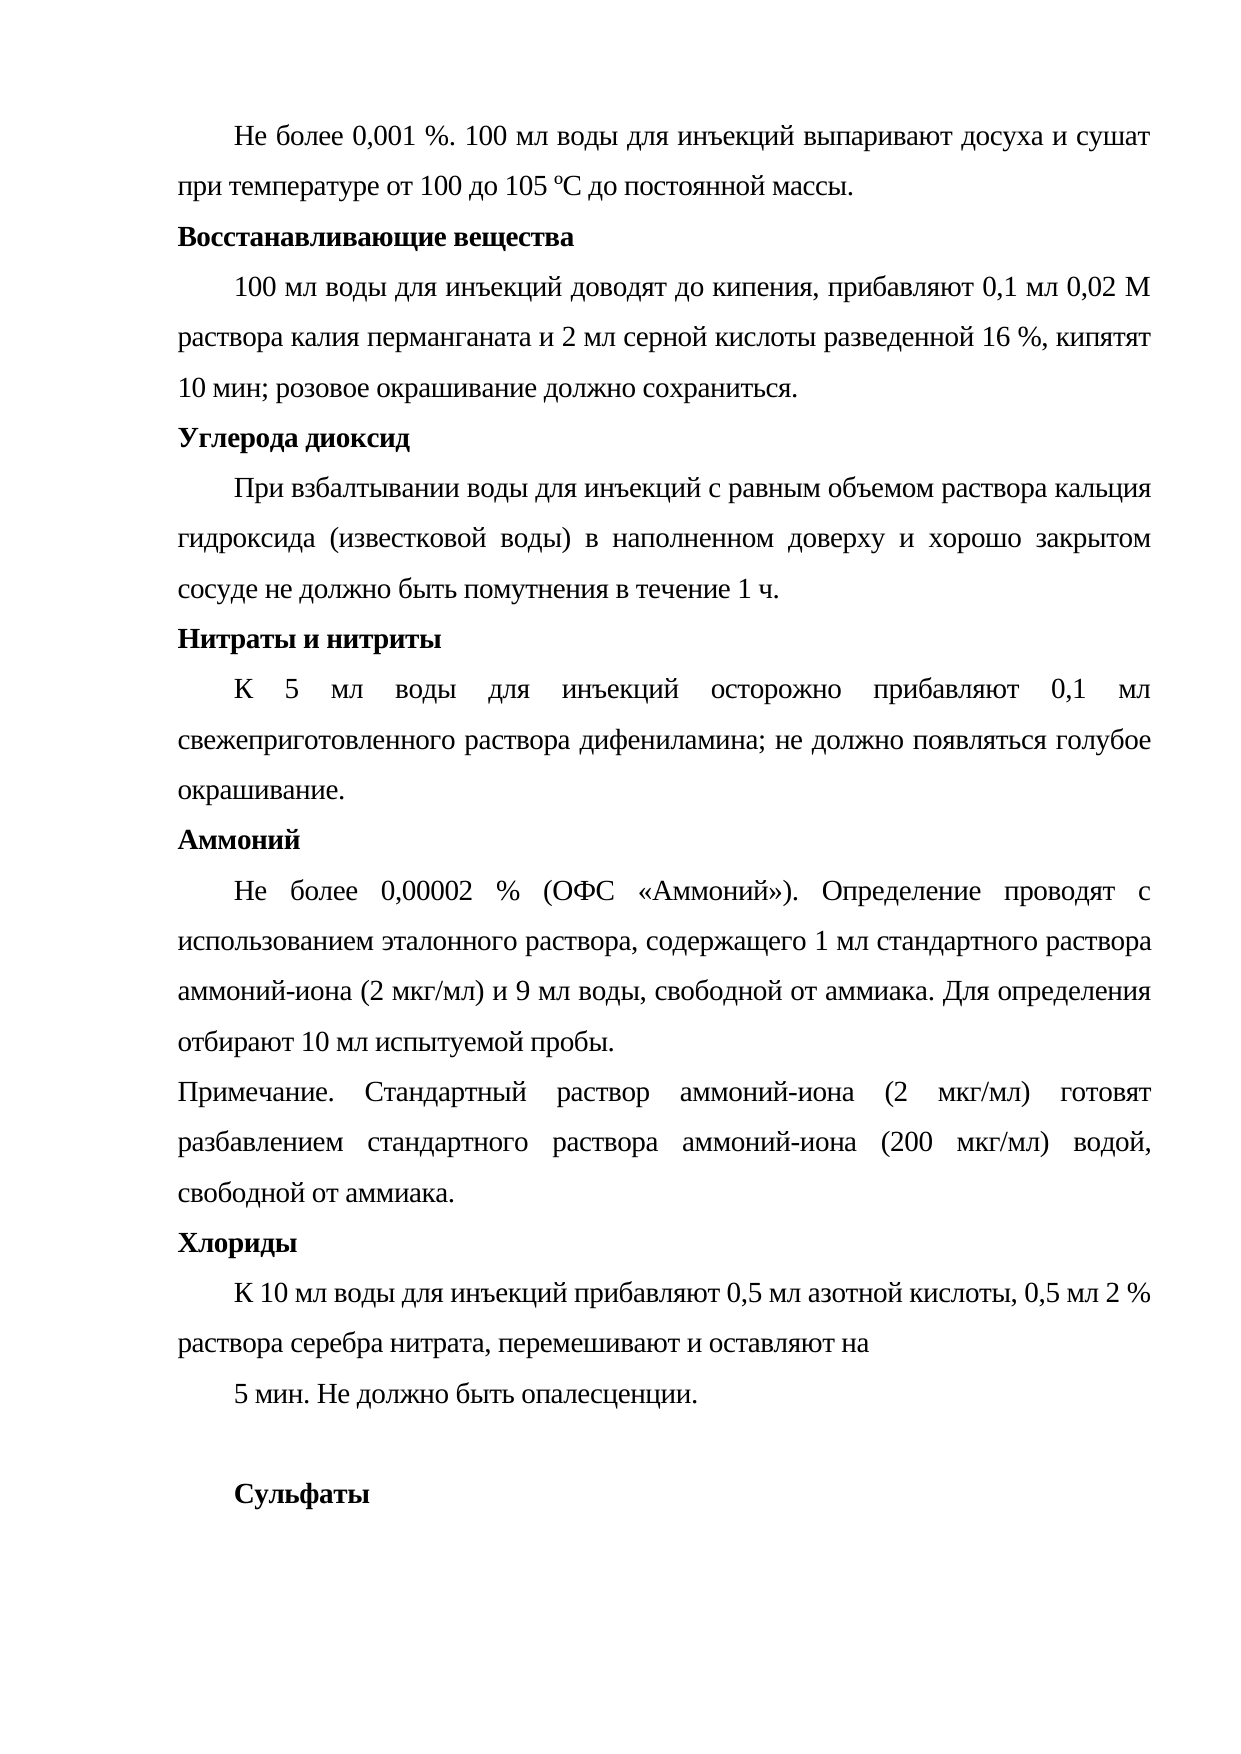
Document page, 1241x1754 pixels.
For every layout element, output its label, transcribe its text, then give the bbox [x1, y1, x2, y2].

text Нитраты и нитриты [177, 621, 1152, 655]
text При взбалтывании воды для инъекций с равным объемом раствора кальция гидроксида (известковой воды) в наполненном доверху и хорошо закрытом сосуде не должно быть помутнения в течение 1 ч. [177, 470, 1152, 604]
text Не более 0,001 %. 100 мл воды для инъекций выпаривают досуха и сушат при температуре от 100 до 105 ºС до постоянной массы. [177, 118, 1152, 202]
text Примечание. Стандартный раствор аммоний-иона (2 мкг/мл) готовят разбавлением стандартного раствора аммоний-иона (200 мкг/мл) водой, свободной от аммиака. [177, 1074, 1152, 1208]
text Восстанавливающие вещества [177, 219, 1152, 252]
text 100 мл воды для инъекций доводят до кипения, прибавляют 0,1 мл 0,02 М раствора калия перманганата и 2 мл серной кислоты разведенной 16 %, кипятят 10 мин; розовое окрашивание должно сохраниться. [177, 269, 1152, 403]
text К 10 мл воды для инъекций прибавляют 0,5 мл азотной кислоты, 0,5 мл 2 % раствора серебра нитрата, перемешивают и оставляют на [177, 1275, 1152, 1359]
text Хлориды [177, 1225, 1152, 1258]
text Сульфаты [177, 1477, 1152, 1510]
text Углерода диоксид [177, 420, 1152, 453]
text Не более 0,00002 % (ОФС «Аммоний»). Определение проводят с использованием эталонного раствора, содержащего 1 мл стандартного раствора аммоний-иона (2 мкг/мл) и 9 мл воды, свободной от аммиака. Для определения отбирают 10 мл испытуемой пробы. [177, 873, 1152, 1057]
text К 5 мл воды для инъекций осторожно прибавляют 0,1 мл свежеприготовленного раствора дифениламина; не должно появляться голубое окрашивание. [177, 672, 1152, 806]
text Аммоний [177, 822, 1152, 856]
text 5 мин. Не должно быть опалесценции. [177, 1376, 1152, 1409]
